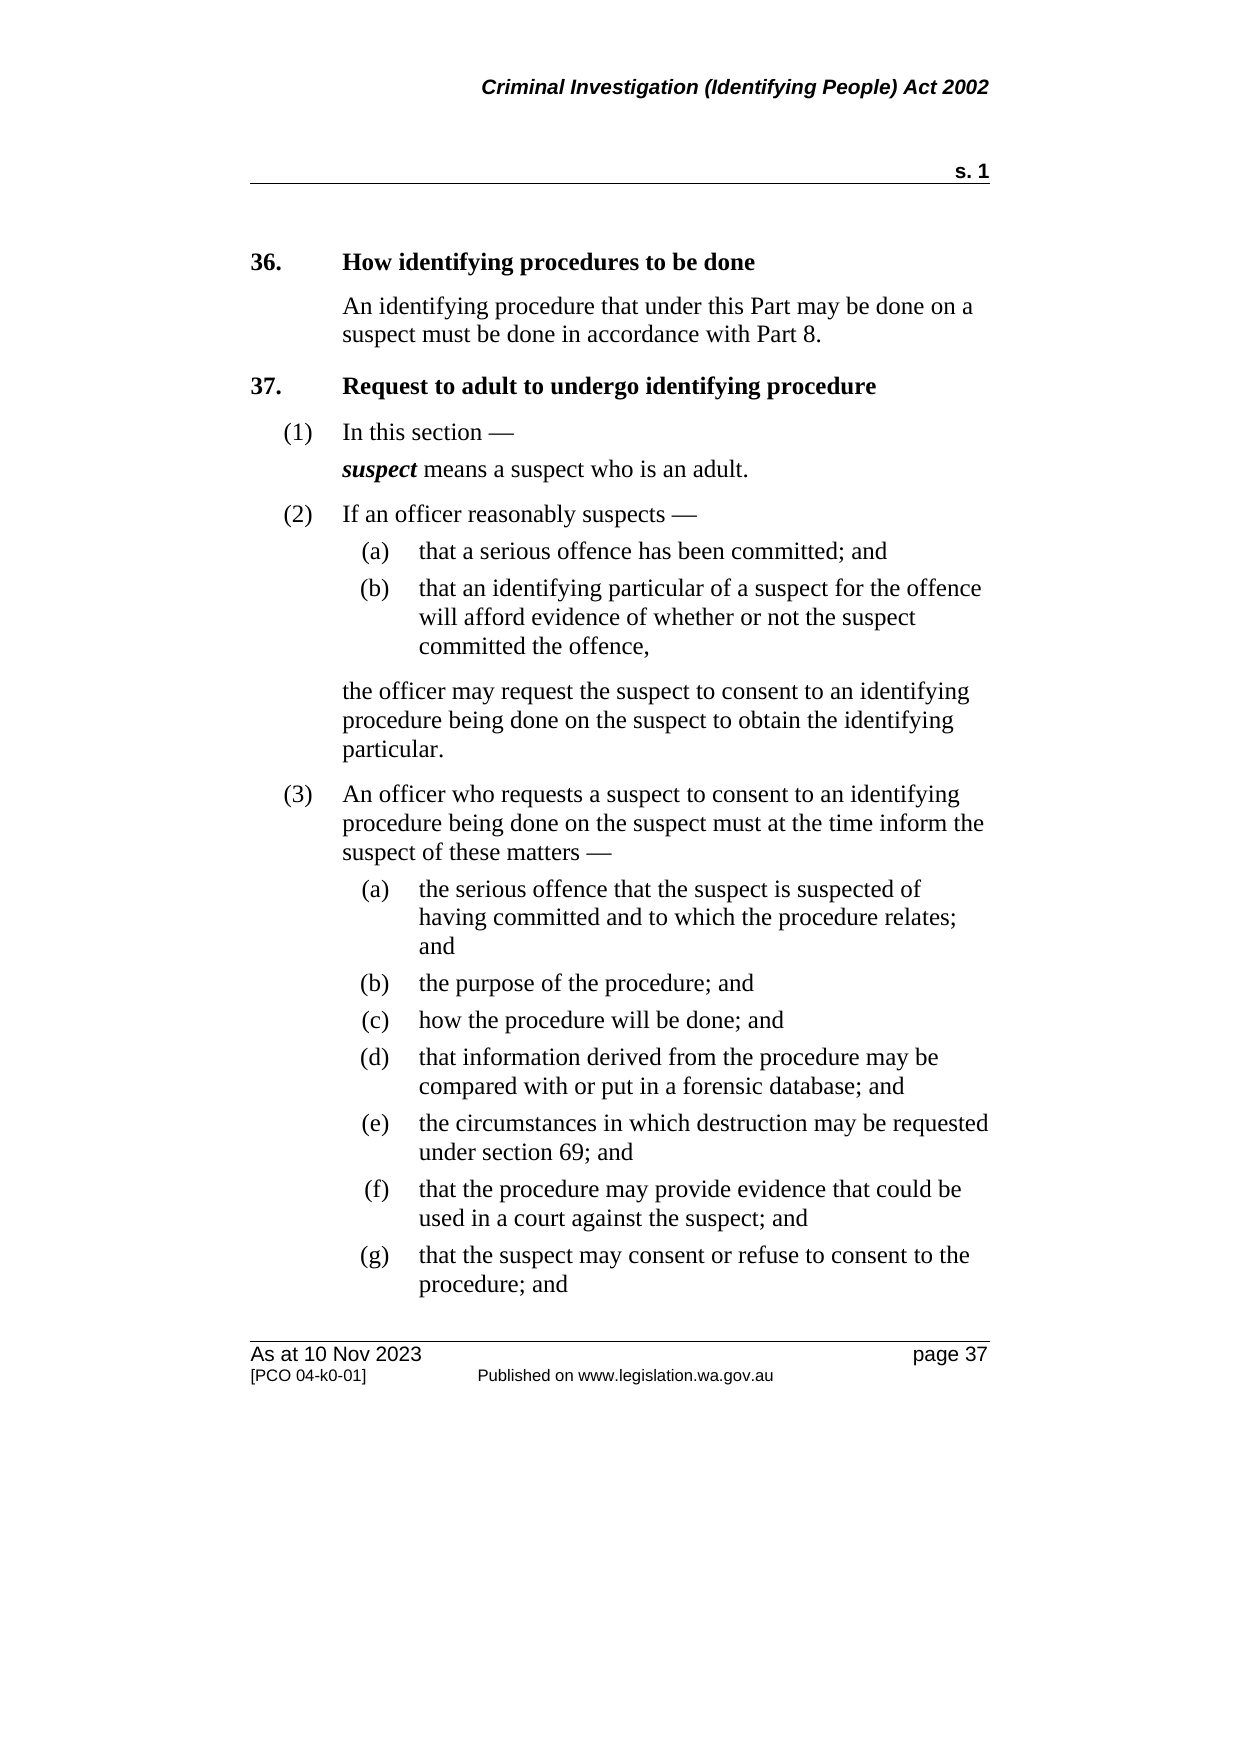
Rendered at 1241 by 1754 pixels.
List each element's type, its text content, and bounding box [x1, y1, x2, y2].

text the officer may request the suspect to consent to an identifying procedure being done on the suspect to obtain the identifying particular. [250, 676, 990, 762]
subtitle 37. Request to adult to undergo identifying procedure [250, 371, 990, 400]
text (a) the serious offence that the suspect is suspected of having committed and to which the procedure relates; and [250, 874, 990, 960]
text (a) that a serious offence has been committed; and [250, 536, 990, 565]
text (f) that the procedure may provide evidence that could be used in a court against the suspect; and [250, 1174, 990, 1232]
text (d) that information derived from the procedure may be compared with or put in a forensic database; and [250, 1042, 990, 1100]
text (2) If an officer reasonably suspects — [250, 499, 990, 528]
subtitle 36. How identifying procedures to be done [250, 247, 990, 276]
text (b) the purpose of the procedure; and [250, 968, 990, 997]
text (c) how the procedure will be done; and [250, 1005, 990, 1034]
text (b) that an identifying particular of a suspect for the offence will afford evidence of whether or not the suspect committed the offence, [250, 573, 990, 659]
text (3) An officer who requests a suspect to consent to an identifying procedure being done on the suspect must at the time inform the suspect of these matters — [250, 779, 990, 865]
text (e) the circumstances in which destruction may be requested under section 69; and [250, 1108, 990, 1166]
text (g) that the suspect may consent or refuse to consent to the procedure; and [250, 1240, 990, 1297]
text (1) In this section — [250, 417, 990, 445]
text An identifying procedure that under this Part may be done on a suspect must be done in accordance with Part 8. [250, 291, 990, 348]
text suspect means a suspect who is an adult. [250, 454, 990, 482]
